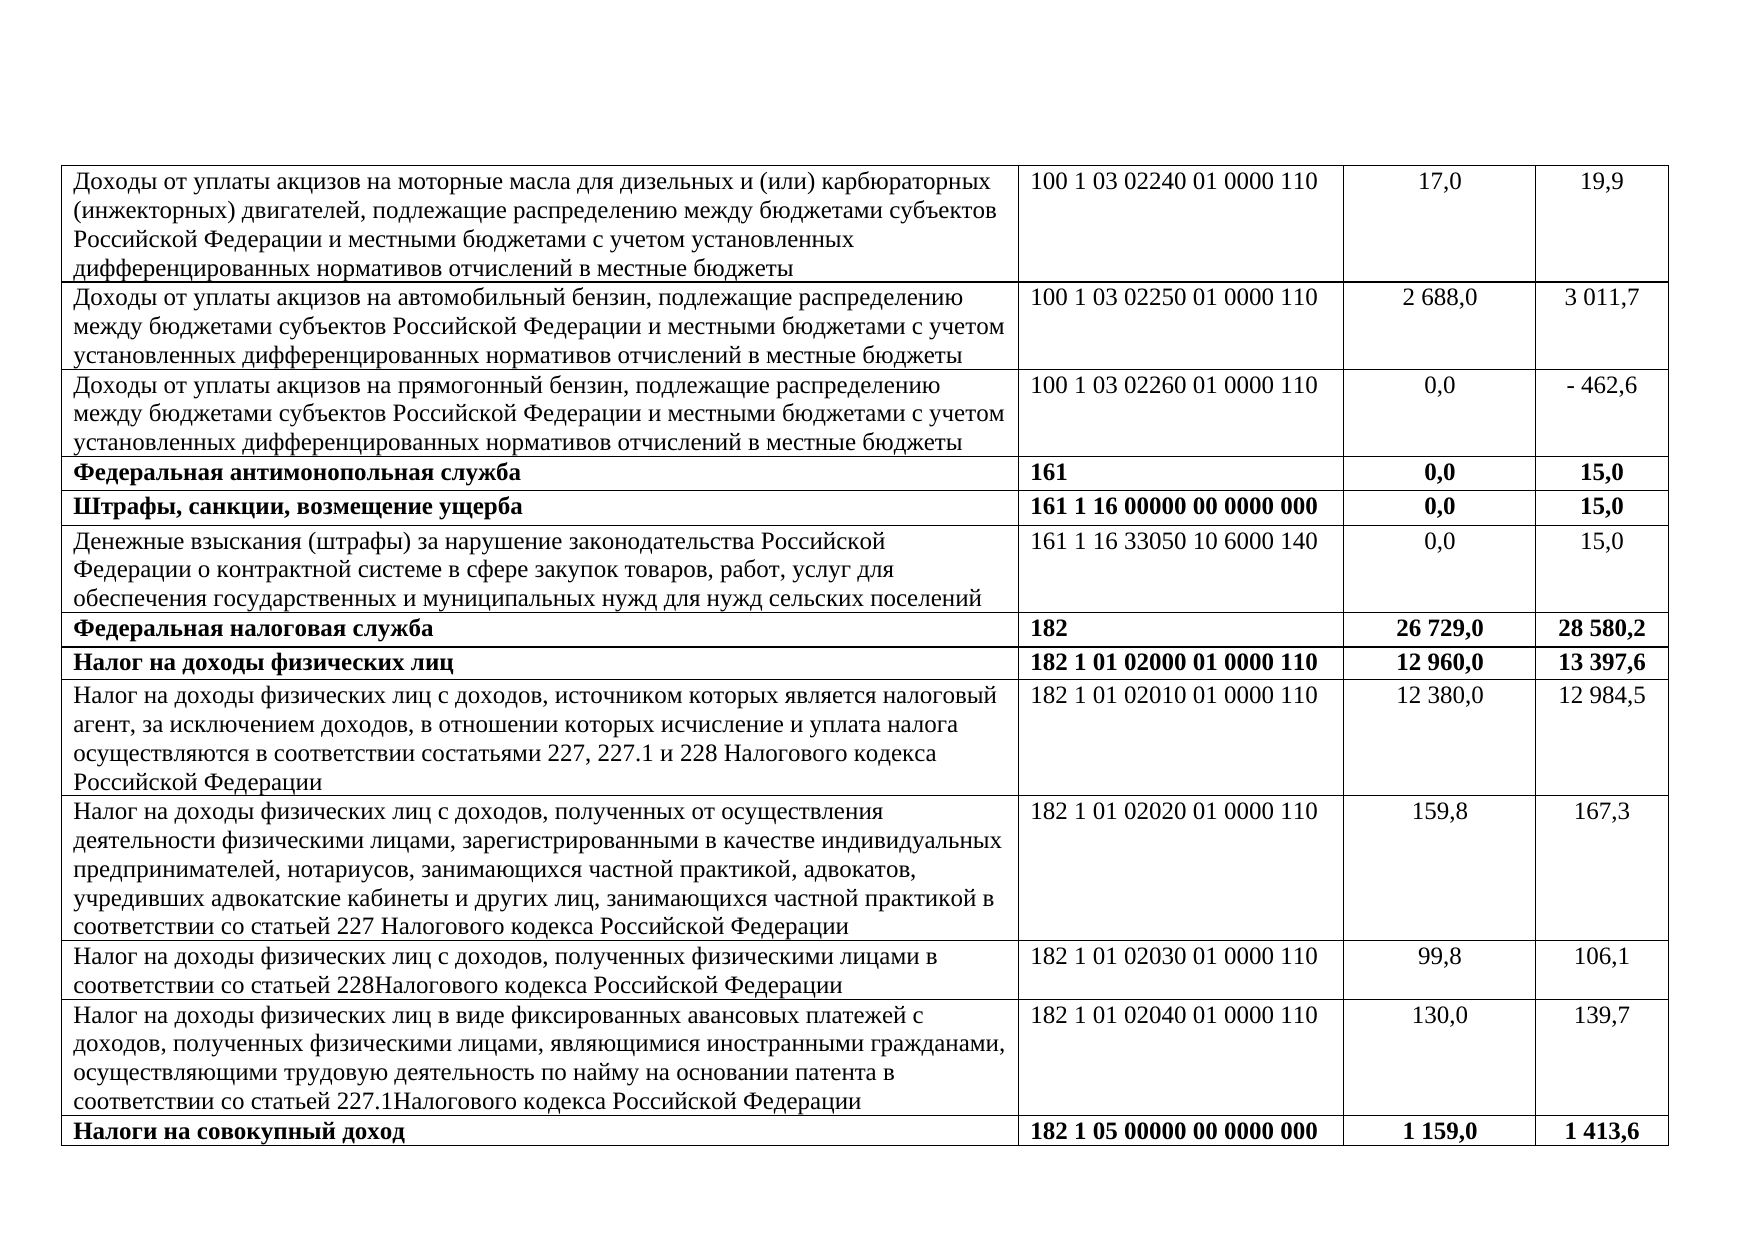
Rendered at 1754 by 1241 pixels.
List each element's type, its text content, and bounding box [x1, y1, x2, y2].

table_cell 0,0 [1344, 457, 1535, 490]
table_cell 13 397,6 [1536, 648, 1668, 679]
table_cell 159,8 [1344, 796, 1535, 940]
table_cell 26 729,0 [1344, 613, 1535, 646]
table_cell 100 1 03 02260 01 0000 110 [1019, 370, 1343, 456]
table_cell 1 159,0 [1344, 1116, 1535, 1144]
table_cell Налог на доходы физических лиц с доходов, источником которых является налоговый агент, за исключением доходов, в отношении которых исчисление и уплата налога осуществляются в соответствии состатьями 227, 227.1 и 228 Налогового кодекса Российской Федерации [62, 680, 1018, 795]
table_cell Налог на доходы физических лиц [62, 648, 1018, 679]
table_cell 182 1 05 00000 00 0000 000 [1019, 1116, 1343, 1144]
table_cell 182 1 01 02000 01 0000 110 [1019, 648, 1343, 679]
table_cell 182 [1019, 613, 1343, 646]
table_cell 1 413,6 [1536, 1116, 1668, 1144]
table_cell 3 011,7 [1536, 283, 1668, 369]
table_cell - 462,6 [1536, 370, 1668, 456]
table_cell Доходы от уплаты акцизов на моторные масла для дизельных и (или) карбюраторных (инжекторных) двигателей, подлежащие распределению между бюджетами субъектов Российской Федерации и местными бюджетами с учетом установленных дифференцированных нормативов отчислений в местные бюджеты [62, 166, 1018, 281]
table_cell 15,0 [1536, 491, 1668, 525]
table_cell 161 [1019, 457, 1343, 490]
table_cell 161 1 16 33050 10 6000 140 [1019, 526, 1343, 612]
table_cell 28 580,2 [1536, 613, 1668, 646]
table_cell Доходы от уплаты акцизов на прямогонный бензин, подлежащие распределению между бюджетами субъектов Российской Федерации и местными бюджетами с учетом установленных дифференцированных нормативов отчислений в местные бюджеты [62, 370, 1018, 456]
table_cell 100 1 03 02250 01 0000 110 [1019, 283, 1343, 369]
table_cell Налог на доходы физических лиц в виде фиксированных авансовых платежей с доходов, полученных физическими лицами, являющимися иностранными гражданами, осуществляющими трудовую деятельность по найму на основании патента в соответствии со статьей 227.1Налогового кодекса Российской Федерации [62, 1000, 1018, 1115]
table_cell 161 1 16 00000 00 0000 000 [1019, 491, 1343, 525]
table_cell Налог на доходы физических лиц с доходов, полученных физическими лицами в соответствии со статьей 228Налогового кодекса Российской Федерации [62, 941, 1018, 999]
table_cell 100 1 03 02240 01 0000 110 [1019, 166, 1343, 281]
table_cell Налог на доходы физических лиц с доходов, полученных от осуществления деятельности физическими лицами, зарегистрированными в качестве индивидуальных предпринимателей, нотариусов, занимающихся частной практикой, адвокатов, учредивших адвокатские кабинеты и других лиц, занимающихся частной практикой в соответствии со статьей 227 Налогового кодекса Российской Федерации [62, 796, 1018, 940]
table_cell Федеральная налоговая служба [62, 613, 1018, 646]
table_cell 15,0 [1536, 526, 1668, 612]
table_cell 0,0 [1344, 491, 1535, 525]
table_cell 12 960,0 [1344, 648, 1535, 679]
table_cell 19,9 [1536, 166, 1668, 281]
table_cell 182 1 01 02010 01 0000 110 [1019, 680, 1343, 795]
table_cell 99,8 [1344, 941, 1535, 999]
table_cell Штрафы, санкции, возмещение ущерба [62, 491, 1018, 525]
table_cell 12 984,5 [1536, 680, 1668, 795]
table_cell 15,0 [1536, 457, 1668, 490]
table_cell 2 688,0 [1344, 283, 1535, 369]
table_cell 106,1 [1536, 941, 1668, 999]
table_cell Доходы от уплаты акцизов на автомобильный бензин, подлежащие распределению между бюджетами субъектов Российской Федерации и местными бюджетами с учетом установленных дифференцированных нормативов отчислений в местные бюджеты [62, 283, 1018, 369]
table_cell 0,0 [1344, 526, 1535, 612]
table_cell 182 1 01 02020 01 0000 110 [1019, 796, 1343, 940]
table_cell 130,0 [1344, 1000, 1535, 1115]
table_cell 167,3 [1536, 796, 1668, 940]
table_cell 0,0 [1344, 370, 1535, 456]
table_cell 17,0 [1344, 166, 1535, 281]
table_cell 182 1 01 02040 01 0000 110 [1019, 1000, 1343, 1115]
table_cell 12 380,0 [1344, 680, 1535, 795]
table_cell Денежные взыскания (штрафы) за нарушение законодательства Российской Федерации о контрактной системе в сфере закупок товаров, работ, услуг для обеспечения государственных и муниципальных нужд для нужд сельских поселений [62, 526, 1018, 612]
table_cell 182 1 01 02030 01 0000 110 [1019, 941, 1343, 999]
table_cell 139,7 [1536, 1000, 1668, 1115]
table_cell Налоги на совокупный доход [62, 1116, 1018, 1144]
table_cell Федеральная антимонопольная служба [62, 457, 1018, 490]
